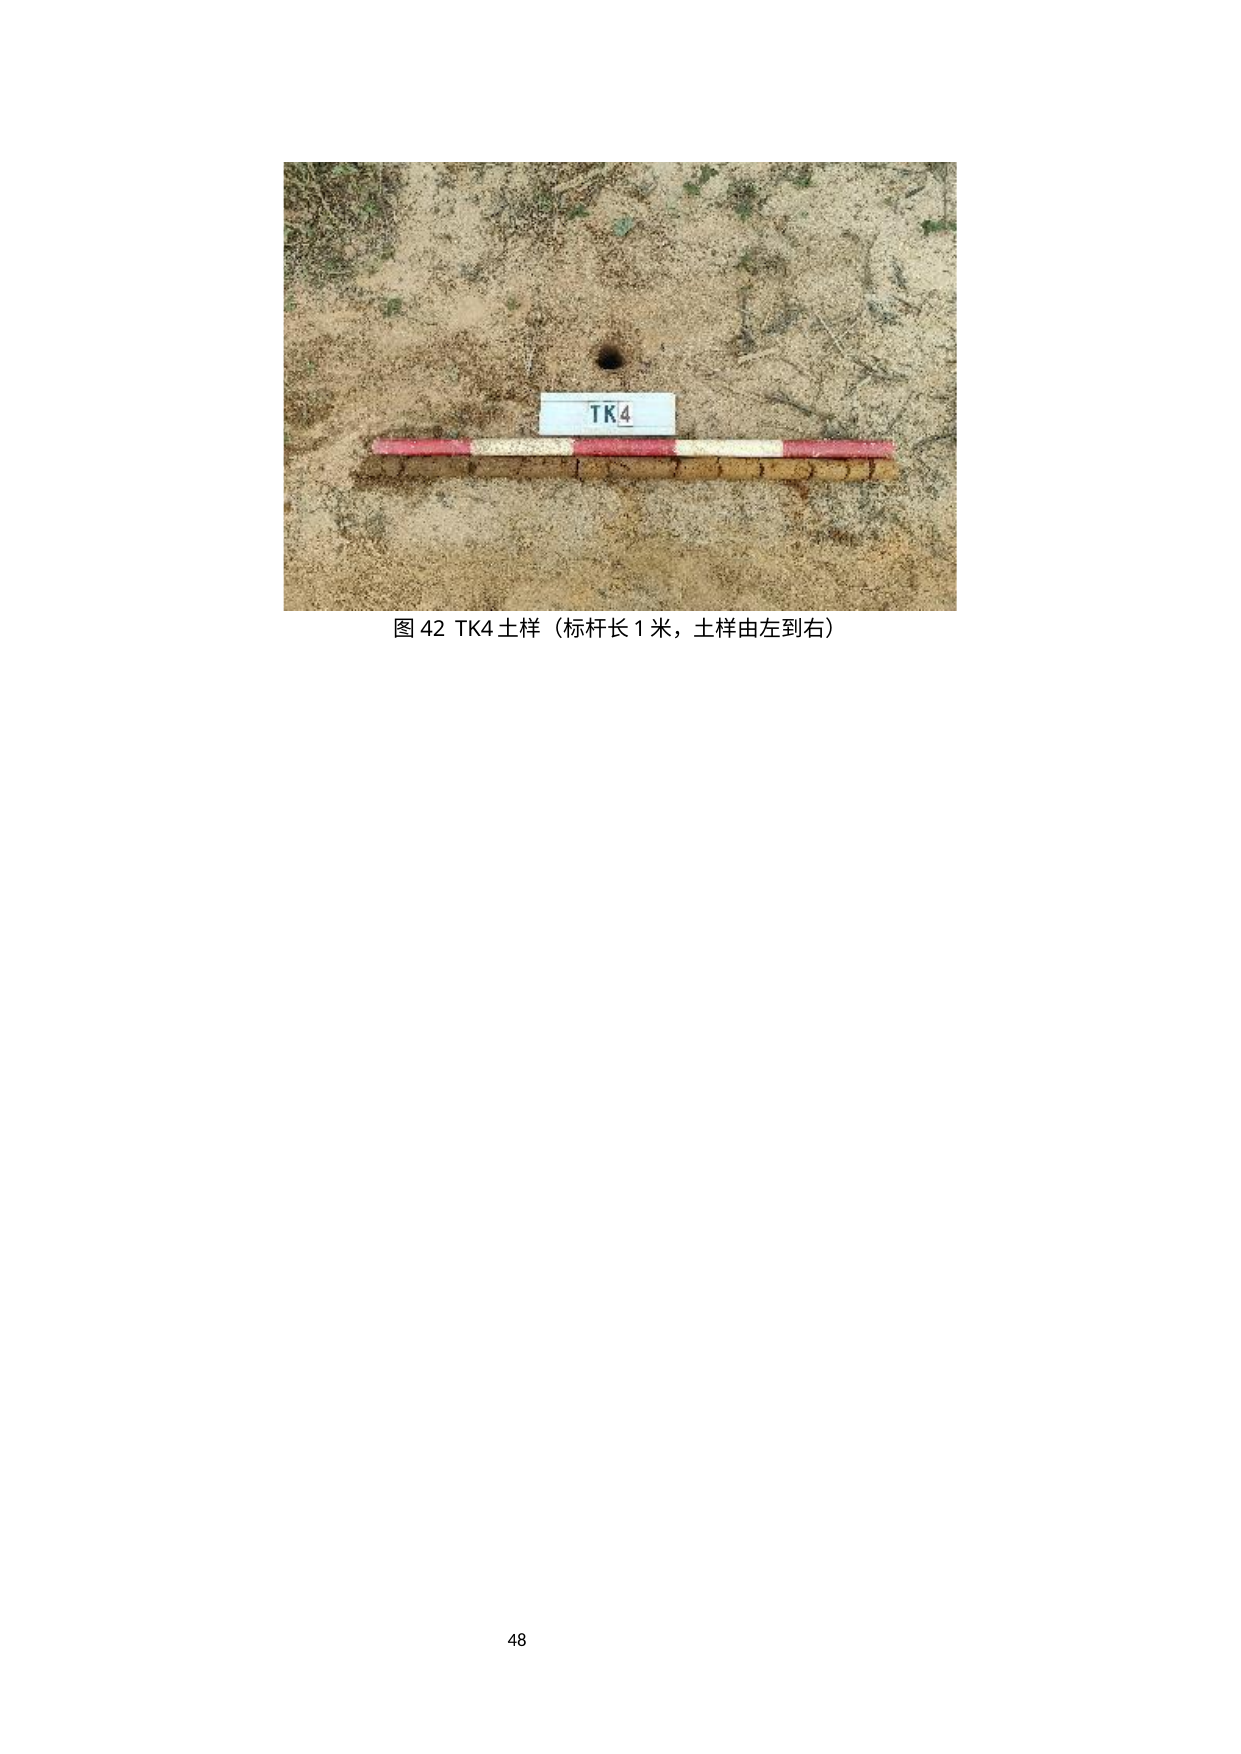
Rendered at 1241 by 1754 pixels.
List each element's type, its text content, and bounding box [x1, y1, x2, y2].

text 图 42 TK4土样（标杆长1米，土样由左到右） [187, 611, 1053, 643]
picture [283, 162, 957, 611]
